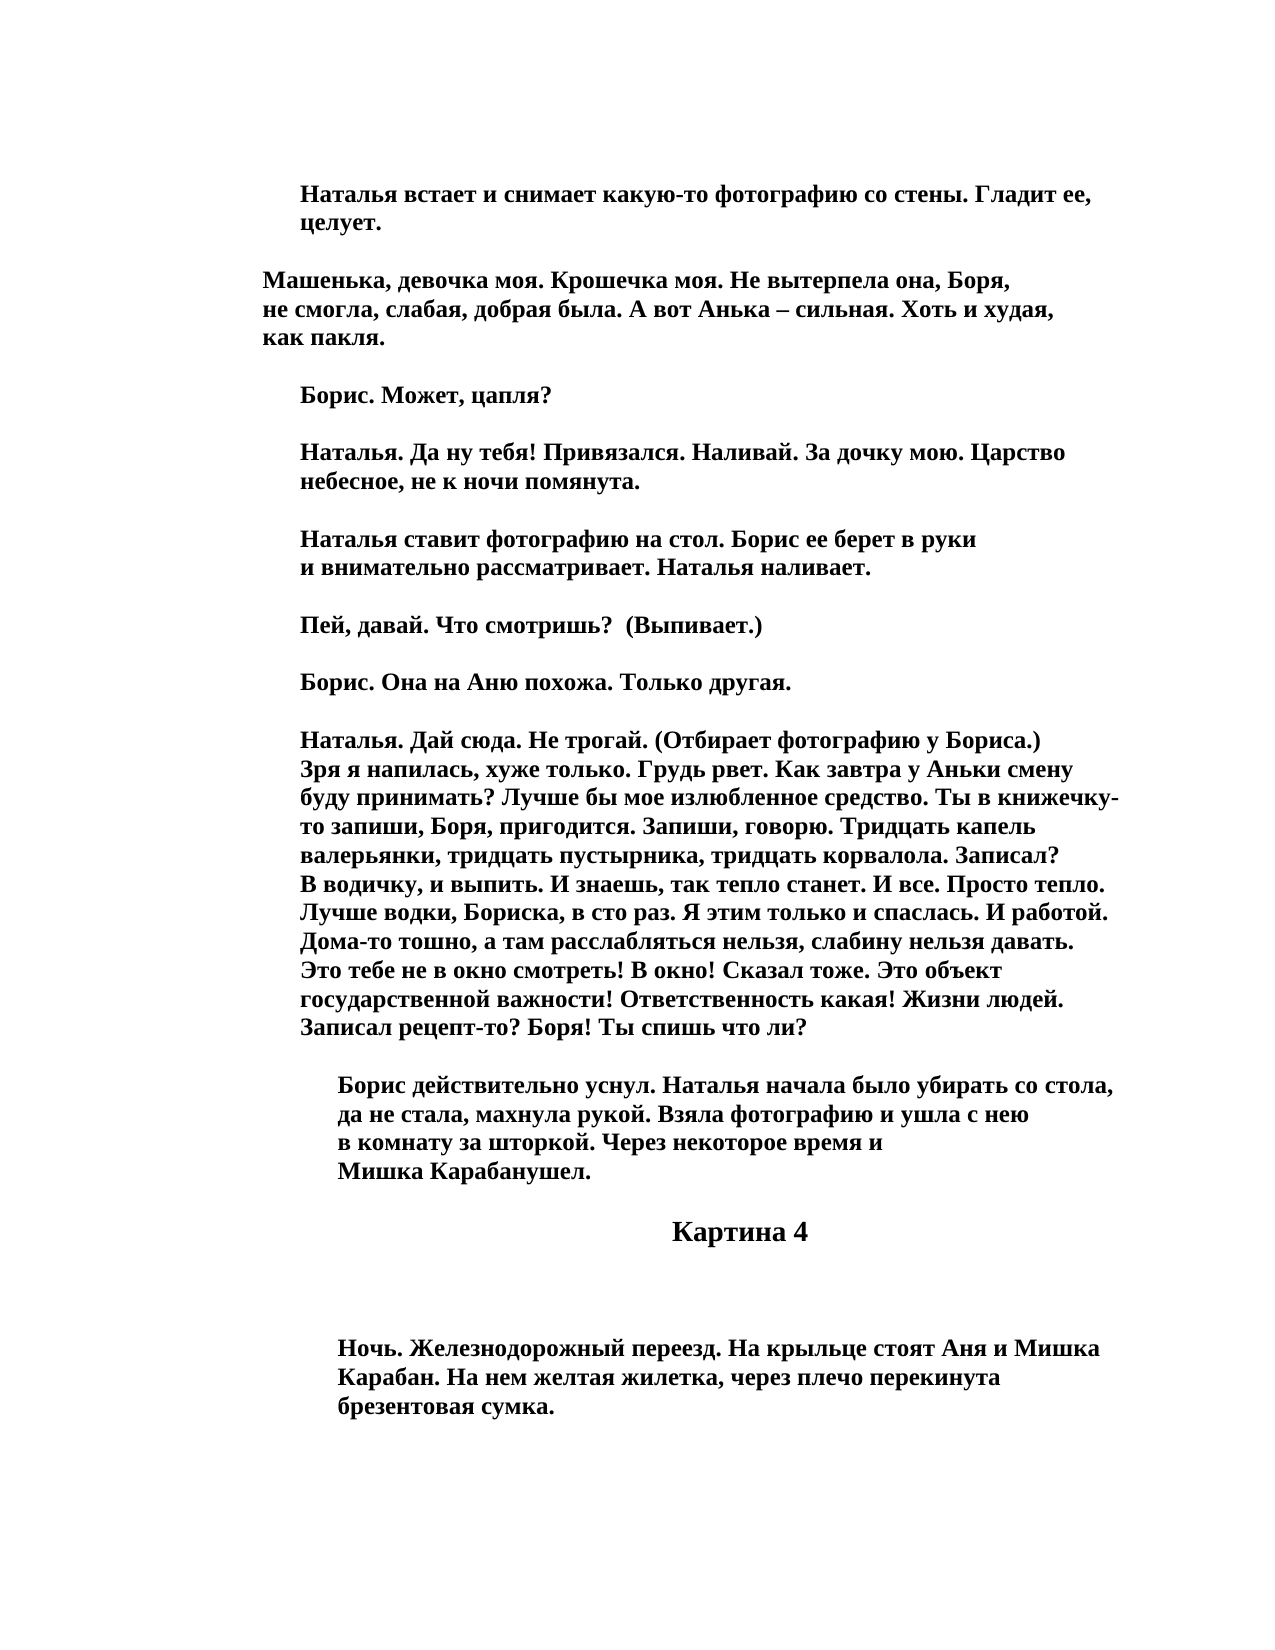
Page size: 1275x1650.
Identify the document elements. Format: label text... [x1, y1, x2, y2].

text Борис. Она на Аню похожа. Только другая. [300, 667, 1125, 696]
text Пей, давай. Что смотришь? (Выпивает.) [300, 610, 1125, 639]
text Зря я напилась, хуже только. Грудь рвет. Как завтра у Аньки смену буду принимать? Лучше бы мое излюбленное средство. Ты в книжечку-то запиши, Боря, пригодится. Запиши, говорю. Тридцать капель валерьянки, тридцать пустырника, тридцать корвалола. Записал? В водичку, и выпить. И знаешь, так тепло станет. И все. Просто тепло. Лучше водки, Бориска, в сто раз. Я этим только и спаслась. И работой. Дома-то тошно, а там расслабляться нельзя, слабину нельзя давать. Это тебе не в окно смотреть! В окно! Сказал тоже. Это объект государственной важности! Ответственность какая! Жизни людей. Записал рецепт-то? Боря! Ты спишь что ли? [300, 754, 1125, 1041]
text Наталья. Дай сюда. Не трогай. (Отбирает фотографию у Бориса.) [300, 725, 1125, 754]
text Наталья ставит фотографию на стол. Борис ее берет в руки и внимательно рассматривает. Наталья наливает. [300, 524, 1125, 581]
text Наталья встает и снимает какую-то фотографию со стены. Гладит ее, целует. [300, 179, 1125, 236]
text Наталья. Да ну тебя! Привязался. Наливай. За дочку мою. Царство небесное, не к ночи помянута. [300, 437, 1125, 495]
text Мишка Карабанушел. [337, 1156, 1125, 1185]
text Машенька, девочка моя. Крошечка моя. Не вытерпела она, Боря, не смогла, слабая, добрая была. А вот Анька – сильная. Хоть и худая, как пакля. [262, 265, 1125, 351]
text Картина 4 [300, 1214, 1125, 1247]
text Борис действительно уснул. Наталья начала было убирать со стола, да не стала, махнула рукой. Взяла фотографию и ушла с нею в комнату за шторкой. Через некоторое время и [337, 1070, 1125, 1156]
text Борис. Может, цапля? [300, 380, 1125, 409]
text Ночь. Железнодорожный переезд. На крыльце стоят Аня и Мишка Карабан. На нем желтая жилетка, через плечо перекинута брезентовая сумка. [337, 1333, 1125, 1420]
